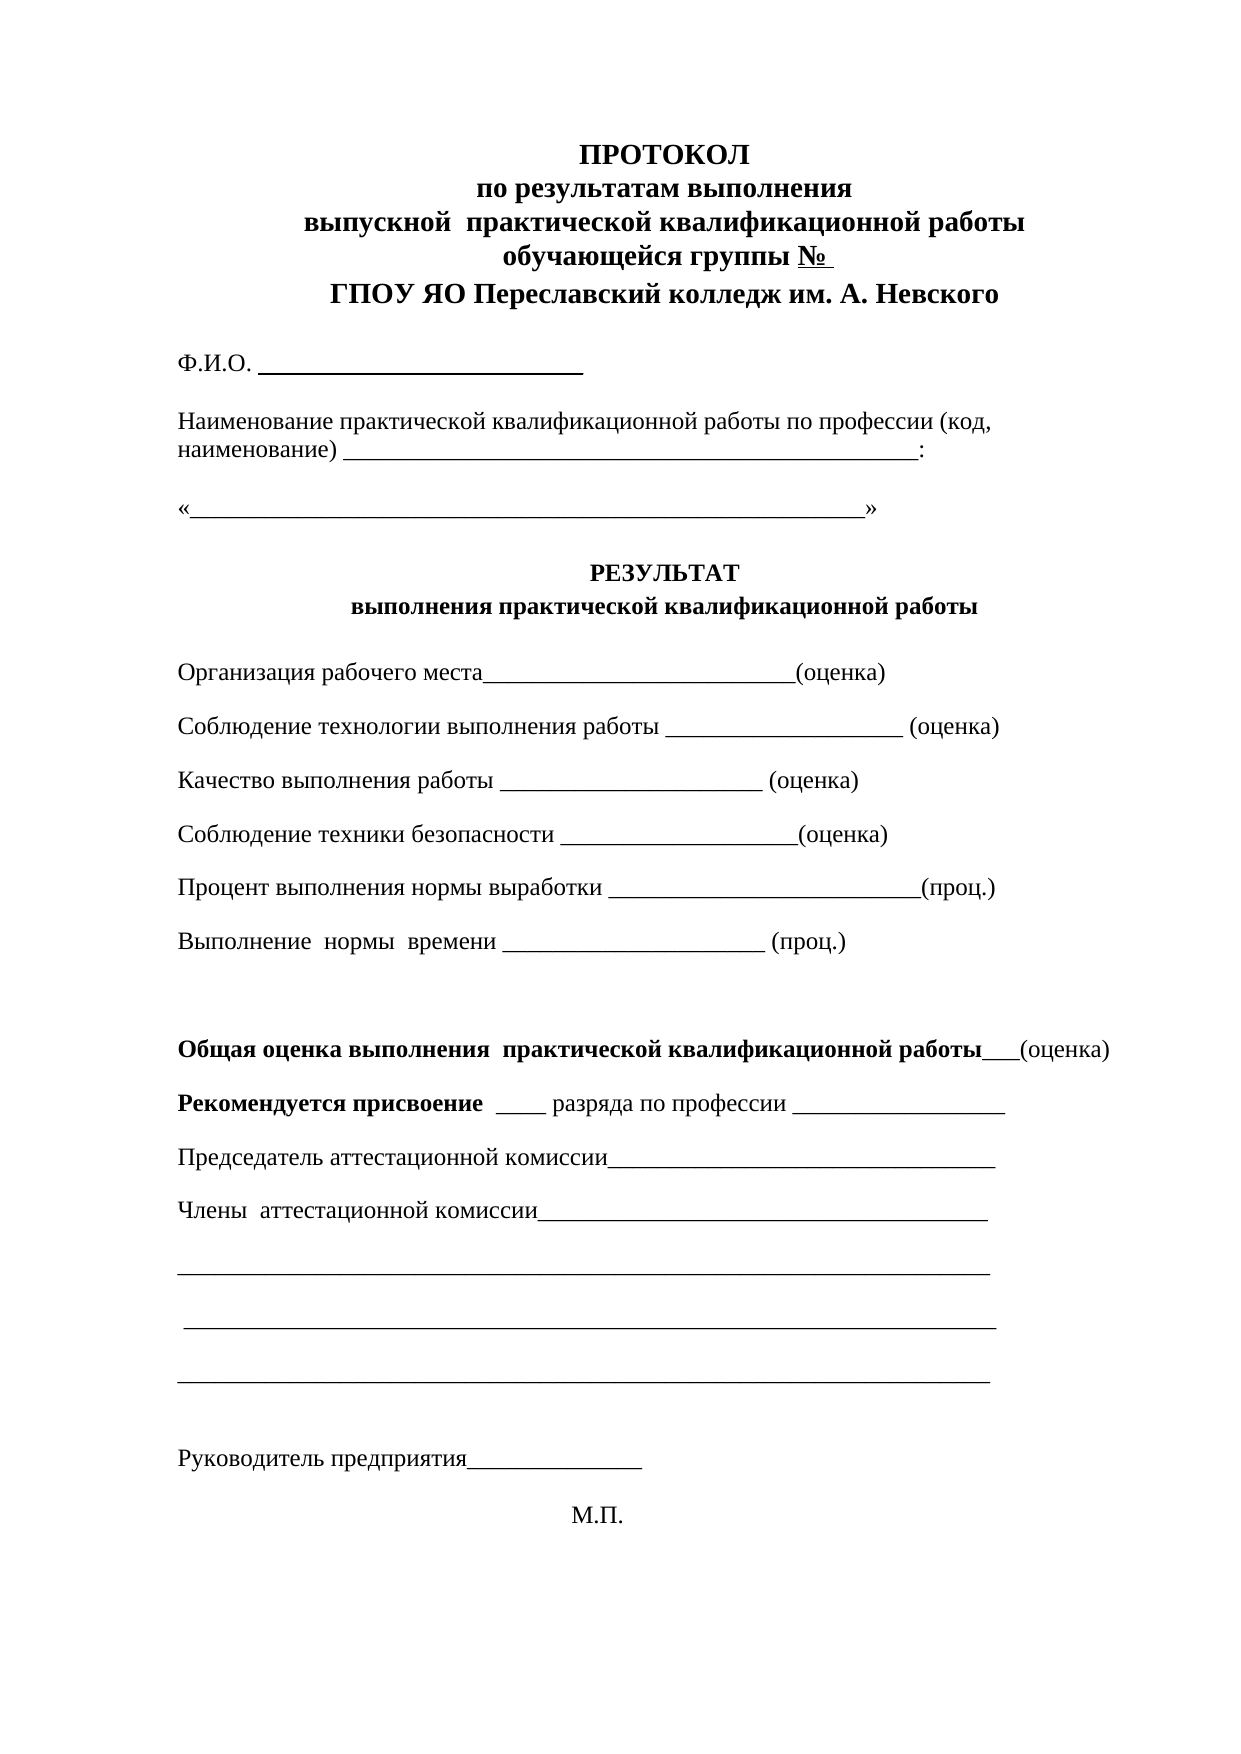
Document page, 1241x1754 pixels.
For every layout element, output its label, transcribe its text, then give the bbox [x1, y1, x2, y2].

list М.П. [177, 1500, 1152, 1529]
list ПРОТОКОЛ [177, 137, 1152, 171]
list _________________________________________________________________ [177, 1357, 1152, 1386]
text «______________________________________________________» [177, 492, 1152, 521]
text Процент выполнения нормы выработки _________________________(проц.) [177, 872, 1152, 901]
text РЕЗУЛЬТАТ [177, 558, 1152, 587]
list Наименование практической квалификационной работы по профессии (код, наименование) ______________________________________________: [177, 406, 1152, 463]
list по результатам выполнения [177, 171, 1152, 204]
text Выполнение нормы времени _____________________ (проц.) [177, 926, 1152, 955]
text Организация рабочего места_________________________(оценка) [177, 657, 1152, 686]
text выполнения практической квалификационной работы [177, 591, 1152, 620]
text Соблюдение техники безопасности ___________________(оценка) [177, 819, 1152, 847]
text Качество выполнения работы _____________________ (оценка) [177, 765, 1152, 793]
text Члены аттестационной комиссии____________________________________ [177, 1196, 1152, 1224]
text Председатель аттестационной комиссии_______________________________ [177, 1142, 1152, 1171]
list ГПОУ ЯО Переславский колледж им. А. Невского [177, 276, 1152, 310]
list Ф.И.О. __________________________ [177, 348, 1152, 377]
text _________________________________________________________________ [177, 1249, 1152, 1278]
text Рекомендуется присвоение ____ разряда по профессии _________________ [177, 1088, 1152, 1117]
list обучающейся группы № [177, 238, 1152, 271]
text Общая оценка выполнения практической квалификационной работы___(оценка) [177, 1034, 1152, 1063]
text Соблюдение технологии выполнения работы ___________________ (оценка) [177, 711, 1152, 740]
text _________________________________________________________________ [177, 1303, 1152, 1332]
list Руководитель предприятия______________ [177, 1443, 1152, 1472]
list выпускной практической квалификационной работы [177, 204, 1152, 238]
